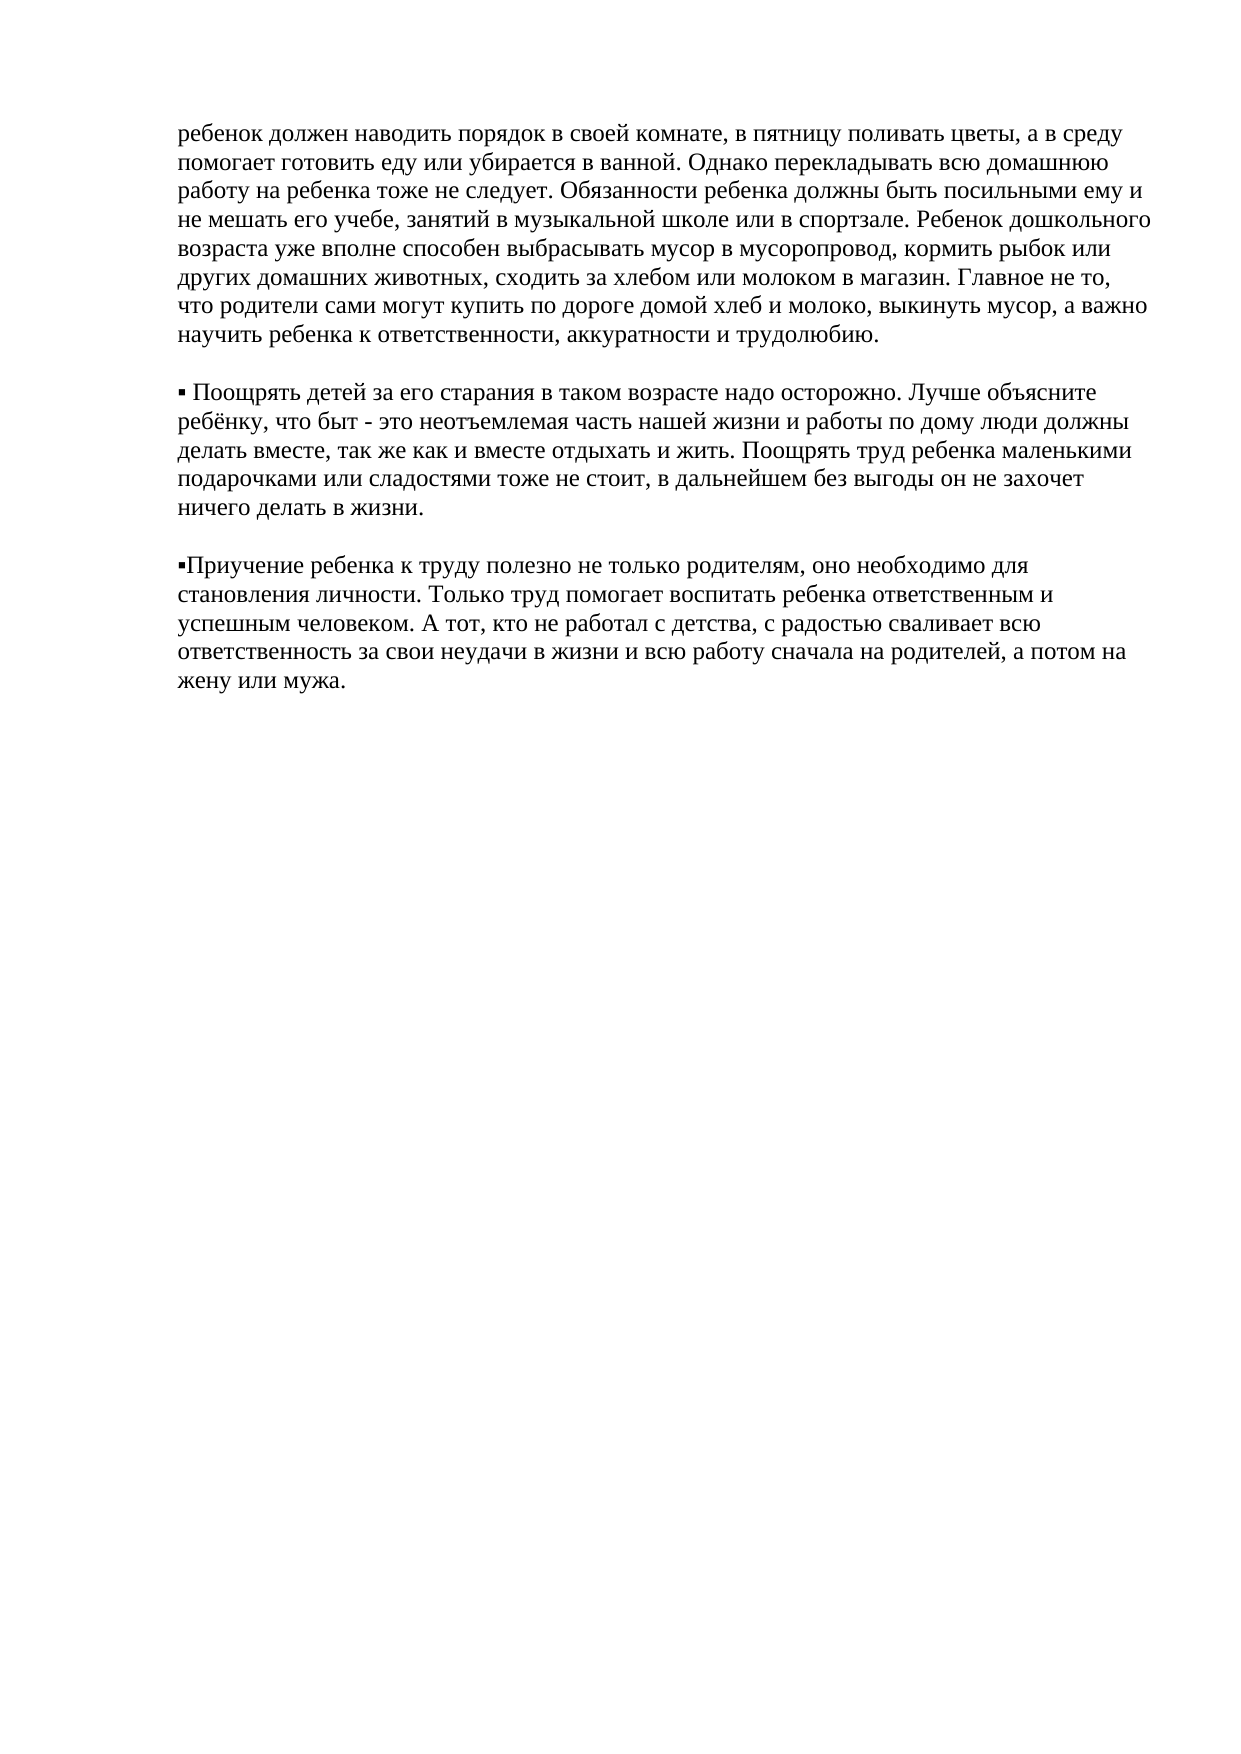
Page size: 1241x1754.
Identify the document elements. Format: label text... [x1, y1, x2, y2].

text ▪Приучение ребенка к труду полезно не только родителям, оно необходимо для становления личности. Только труд помогает воспитать ребенка ответственным и успешным человеком. А тот, кто не работал с детства, с радостью сваливает всю ответственность за свои неудачи в жизни и всю работу сначала на родителей, а потом на жену или мужа. [177, 550, 1152, 694]
text ▪ Поощрять детей за его старания в таком возрасте надо осторожно. Лучше объясните ребёнку, что быт - это неотъемлемая часть нашей жизни и работы по дому люди должны делать вместе, так же как и вместе отдыхать и жить. Поощрять труд ребенка маленькими подарочками или сладостями тоже не стоит, в дальнейшем без выгоды он не захочет ничего делать в жизни. [177, 377, 1152, 521]
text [177, 118, 1152, 348]
